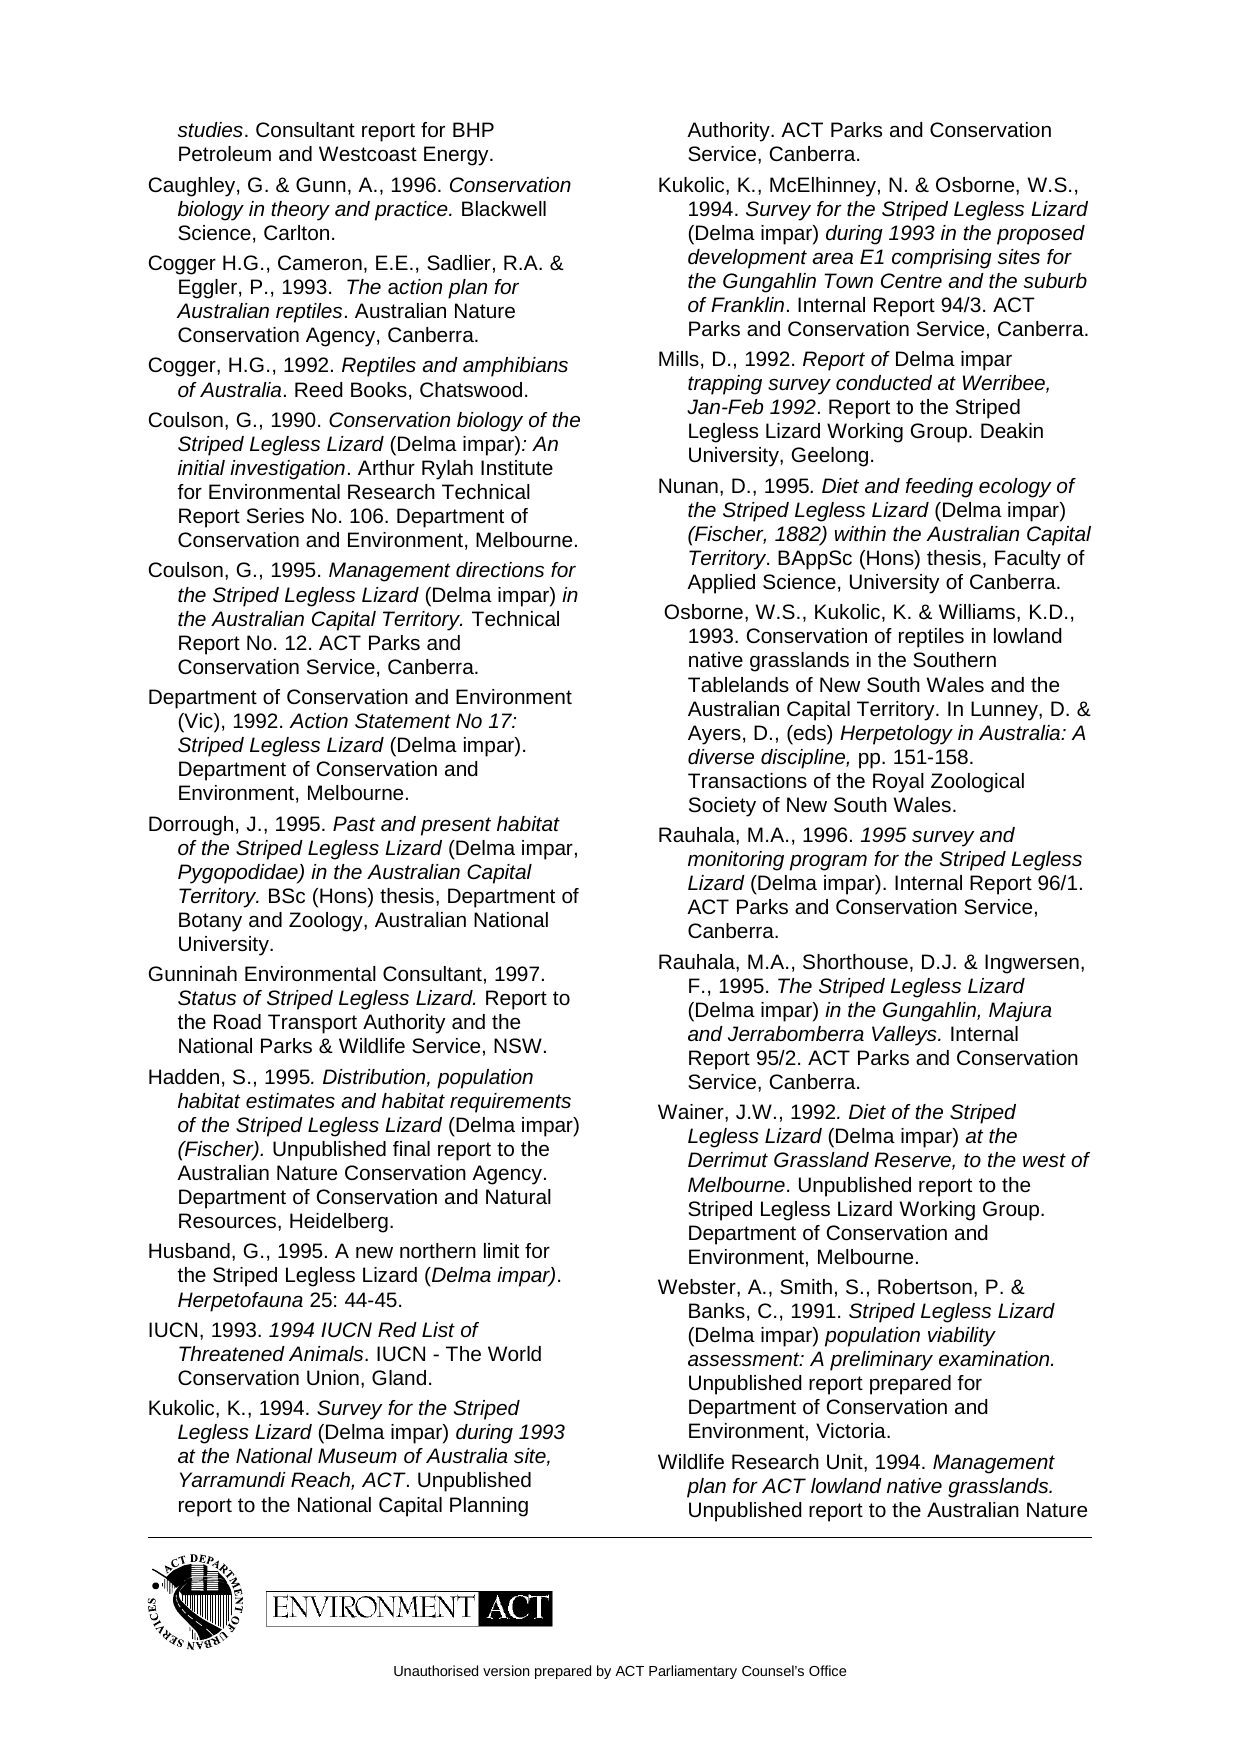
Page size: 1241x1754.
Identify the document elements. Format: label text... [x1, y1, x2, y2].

text Nunan, D., 1995. Diet and feeding ecology of the Striped Legless Lizard (Delma impar) (Fischer, 1882) within the Australian Capital Territory. BAppSc (Hons) thesis, Faculty of Applied Science, University of Canberra. [658, 474, 1092, 594]
text Kukolic, K., McElhinney, N. & Osborne, W.S., 1994. Survey for the Striped Legless Lizard (Delma impar) during 1993 in the proposed development area E1 comprising sites for the Gungahlin Town Centre and the suburb of Franklin. Internal Report 94/3. ACT Parks and Conservation Service, Canberra. [658, 172, 1092, 341]
text Coulson, G., 1995. Management directions for the Striped Legless Lizard (Delma impar) in the Australian Capital Territory. Technical Report No. 12. ACT Parks and Conservation Service, Canberra. [148, 558, 583, 679]
text Coulson, G., 1990. Conservation biology of the Striped Legless Lizard (Delma impar): An initial investigation. Arthur Rylah Institute for Environmental Research Technical Report Series No. 106. Department of Conservation and Environment, Melbourne. [148, 408, 583, 552]
text IUCN, 1993. 1994 IUCN Red List of Threatened Animals. IUCN - The World Conservation Union, Gland. [148, 1318, 583, 1390]
text Rauhala, M.A., Shorthouse, D.J. & Ingwersen, F., 1995. The Striped Legless Lizard (Delma impar) in the Gungahlin, Majura and Jerrabomberra Valleys. Internal Report 95/2. ACT Parks and Conservation Service, Canberra. [658, 950, 1092, 1094]
text Webster, A., Smith, S., Robertson, P. & Banks, C., 1991. Striped Legless Lizard (Delma impar) population viability assessment: A preliminary examination. Unpublished report prepared for Department of Conservation and Environment, Victoria. [658, 1275, 1092, 1443]
text Cogger H.G., Cameron, E.E., Sadlier, R.A. & Eggler, P., 1993. The action plan for Australian reptiles. Australian Nature Conservation Agency, Canberra. [148, 251, 583, 347]
text Mills, D., 1992. Report of Delma impar trapping survey conducted at Werribee, Jan-Feb 1992. Report to the Striped Legless Lizard Working Group. Deakin University, Geelong. [658, 347, 1092, 467]
text Department of Conservation and Environment (Vic), 1992. Action Statement No 17: Striped Legless Lizard (Delma impar). Department of Conservation and Environment, Melbourne. [148, 685, 583, 805]
text Gunninah Environmental Consultant, 1997. Status of Striped Legless Lizard. Report to the Road Transport Authority and the National Parks & Wildlife Service, NSW. [148, 962, 583, 1058]
text Osborne, W.S., Kukolic, K. & Williams, K.D., 1993. Conservation of reptiles in lowland native grasslands in the Southern Tablelands of New South Wales and the Australian Capital Territory. In Lunney, D. & Ayers, D., (eds) Herpetology in Australia: A diverse discipline, pp. 151-158. Transactions of the Royal Zoological Society of New South Wales. [658, 600, 1092, 817]
text Dorrough, J., 1995. Past and present habitat of the Striped Legless Lizard (Delma impar, Pygopodidae) in the Australian Capital Territory. BSc (Hons) thesis, Department of Botany and Zoology, Australian National University. [148, 812, 583, 956]
text Wainer, J.W., 1992. Diet of the Striped Legless Lizard (Delma impar) at the Derrimut Grassland Reserve, to the west of Melbourne. Unpublished report to the Striped Legless Lizard Working Group. Department of Conservation and Environment, Melbourne. [658, 1100, 1092, 1269]
text Hadden, S., 1995. Distribution, population habitat estimates and habitat requirements of the Striped Legless Lizard (Delma impar) (Fischer). Unpublished final report to the Australian Nature Conservation Agency. Department of Conservation and Natural Resources, Heidelberg. [148, 1065, 583, 1233]
text Kukolic, K., 1994. Survey for the Striped Legless Lizard (Delma impar) during 1993 at the National Museum of Australia site, Yarramundi Reach, ACT. Unpublished report to the National Capital Planning Authority. ACT Parks and Conservation Service, Canberra. [148, 1396, 583, 1517]
text Caughley, G. & Gunn, A., 1996. Conservation biology in theory and practice. Blackwell Science, Carlton. [148, 172, 583, 245]
text Cogger, H.G., 1992. Reptiles and amphibians of Australia. Reed Books, Chatswood. [148, 353, 583, 402]
text Kukolic, K., 1994. Survey for the Striped Legless Lizard (Delma impar) during 1993 at the National Museum of Australia site, Yarramundi Reach, ACT. Unpublished report to the National Capital Planning Authority. ACT Parks and Conservation Service, Canberra. [658, 118, 1092, 166]
text Husband, G., 1995. A new northern limit for the Striped Legless Lizard (Delma impar). Herpetofauna 25: 44-45. [148, 1239, 583, 1312]
text Rauhala, M.A., 1996. 1995 survey and monitoring program for the Striped Legless Lizard (Delma impar). Internal Report 96/1. ACT Parks and Conservation Service, Canberra. [658, 823, 1092, 943]
